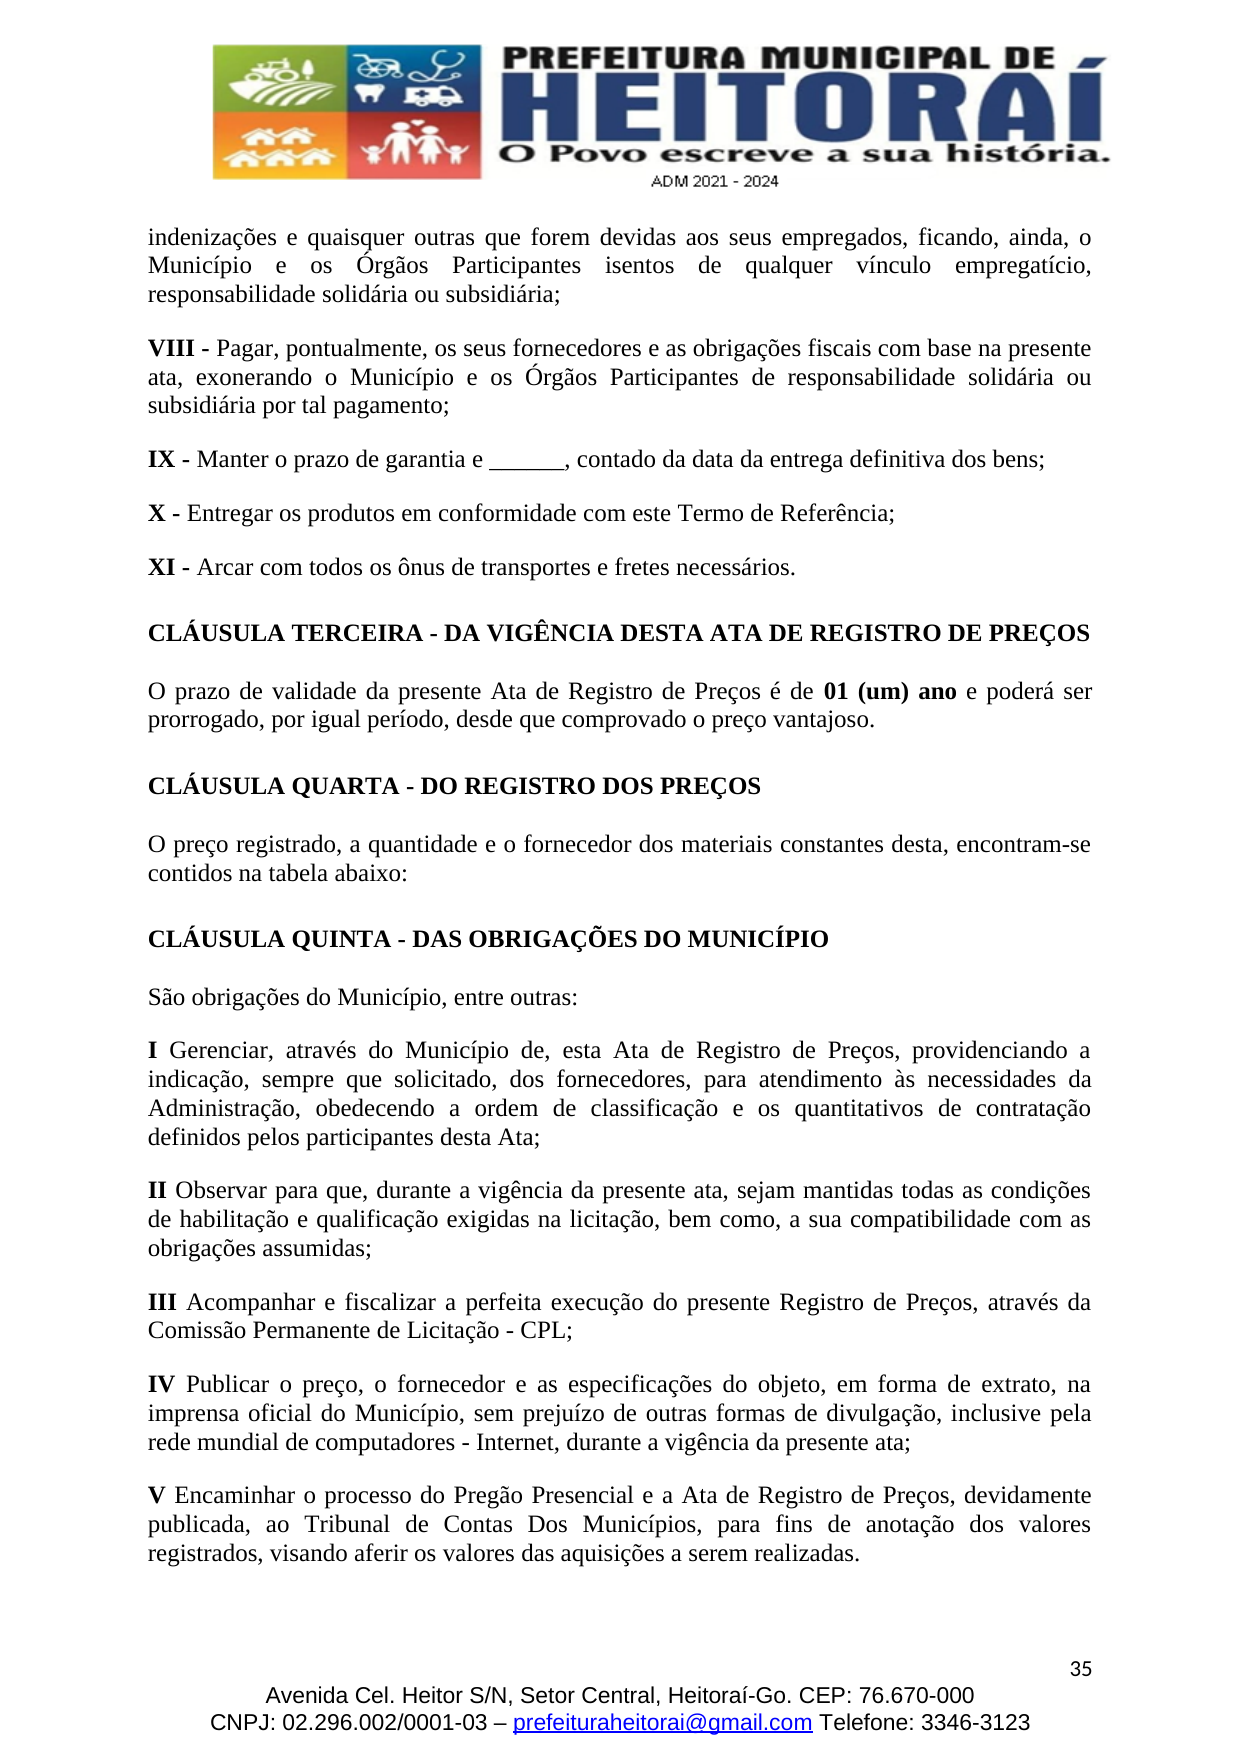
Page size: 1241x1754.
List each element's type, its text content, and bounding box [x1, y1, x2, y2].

picture [212, 44, 1129, 198]
text CLÁUSULA QUINTA - DAS OBRIGAÇÕES DO MUNICÍPIO [148, 924, 1092, 953]
text São obrigações do Município, entre outras: [148, 982, 1092, 1011]
text X - Entregar os produtos em conformidade com este Termo de Referência; [148, 498, 1092, 527]
text CLÁUSULA QUARTA - DO REGISTRO DOS PREÇOS [148, 771, 1092, 799]
text II Observar para que, durante a vigência da presente ata, sejam mantidas todas as condições de habilitação e qualificação exigidas na licitação, bem como, a sua compatibilidade com as obrigações assumidas; [148, 1176, 1092, 1262]
text III Acompanhar e fiscalizar a perfeita execução do presente Registro de Preços, através da Comissão Permanente de Licitação - CPL; [148, 1287, 1092, 1344]
text V Encaminhar o processo do Pregão Presencial e a Ata de Registro de Preços, devidamente publicada, ao Tribunal de Contas Dos Municípios, para fins de anotação dos valores registrados, visando aferir os valores das aquisições a serem realizadas. [148, 1481, 1092, 1567]
text IV Publicar o preço, o fornecedor e as especificações do objeto, em forma de extrato, na imprensa oficial do Município, sem prejuízo de outras formas de divulgação, inclusive pela rede mundial de computadores - Internet, durante a vigência da presente ata; [148, 1369, 1092, 1456]
text VIII - Pagar, pontualmente, os seus fornecedores e as obrigações fiscais com base na presente ata, exonerando o Município e os Órgãos Participantes de responsabilidade solidária ou subsidiária por tal pagamento; [148, 333, 1092, 419]
text CLÁUSULA TERCEIRA - DA VIGÊNCIA DESTA ATA DE REGISTRO DE PREÇOS [148, 618, 1092, 647]
text IX - Manter o prazo de garantia e ______, contado da data da entrega definitiva dos bens; [148, 444, 1092, 473]
text I Gerenciar, através do Município de, esta Ata de Registro de Preços, providenciando a indicação, sempre que solicitado, dos fornecedores, para atendimento às necessidades da Administração, obedecendo a ordem de classificação e os quantitativos de contratação definidos pelos participantes desta Ata; [148, 1036, 1092, 1151]
text O prazo de validade da presente Ata de Registro de Preços é de 01 (um) ano e poderá ser prorrogado, por igual período, desde que comprovado o preço vantajoso. [148, 676, 1092, 733]
text O preço registrado, a quantidade e o fornecedor dos materiais constantes desta, encontram-se contidos na tabela abaixo: [148, 829, 1092, 886]
text XI - Arcar com todos os ônus de transportes e fretes necessários. [148, 552, 1092, 580]
